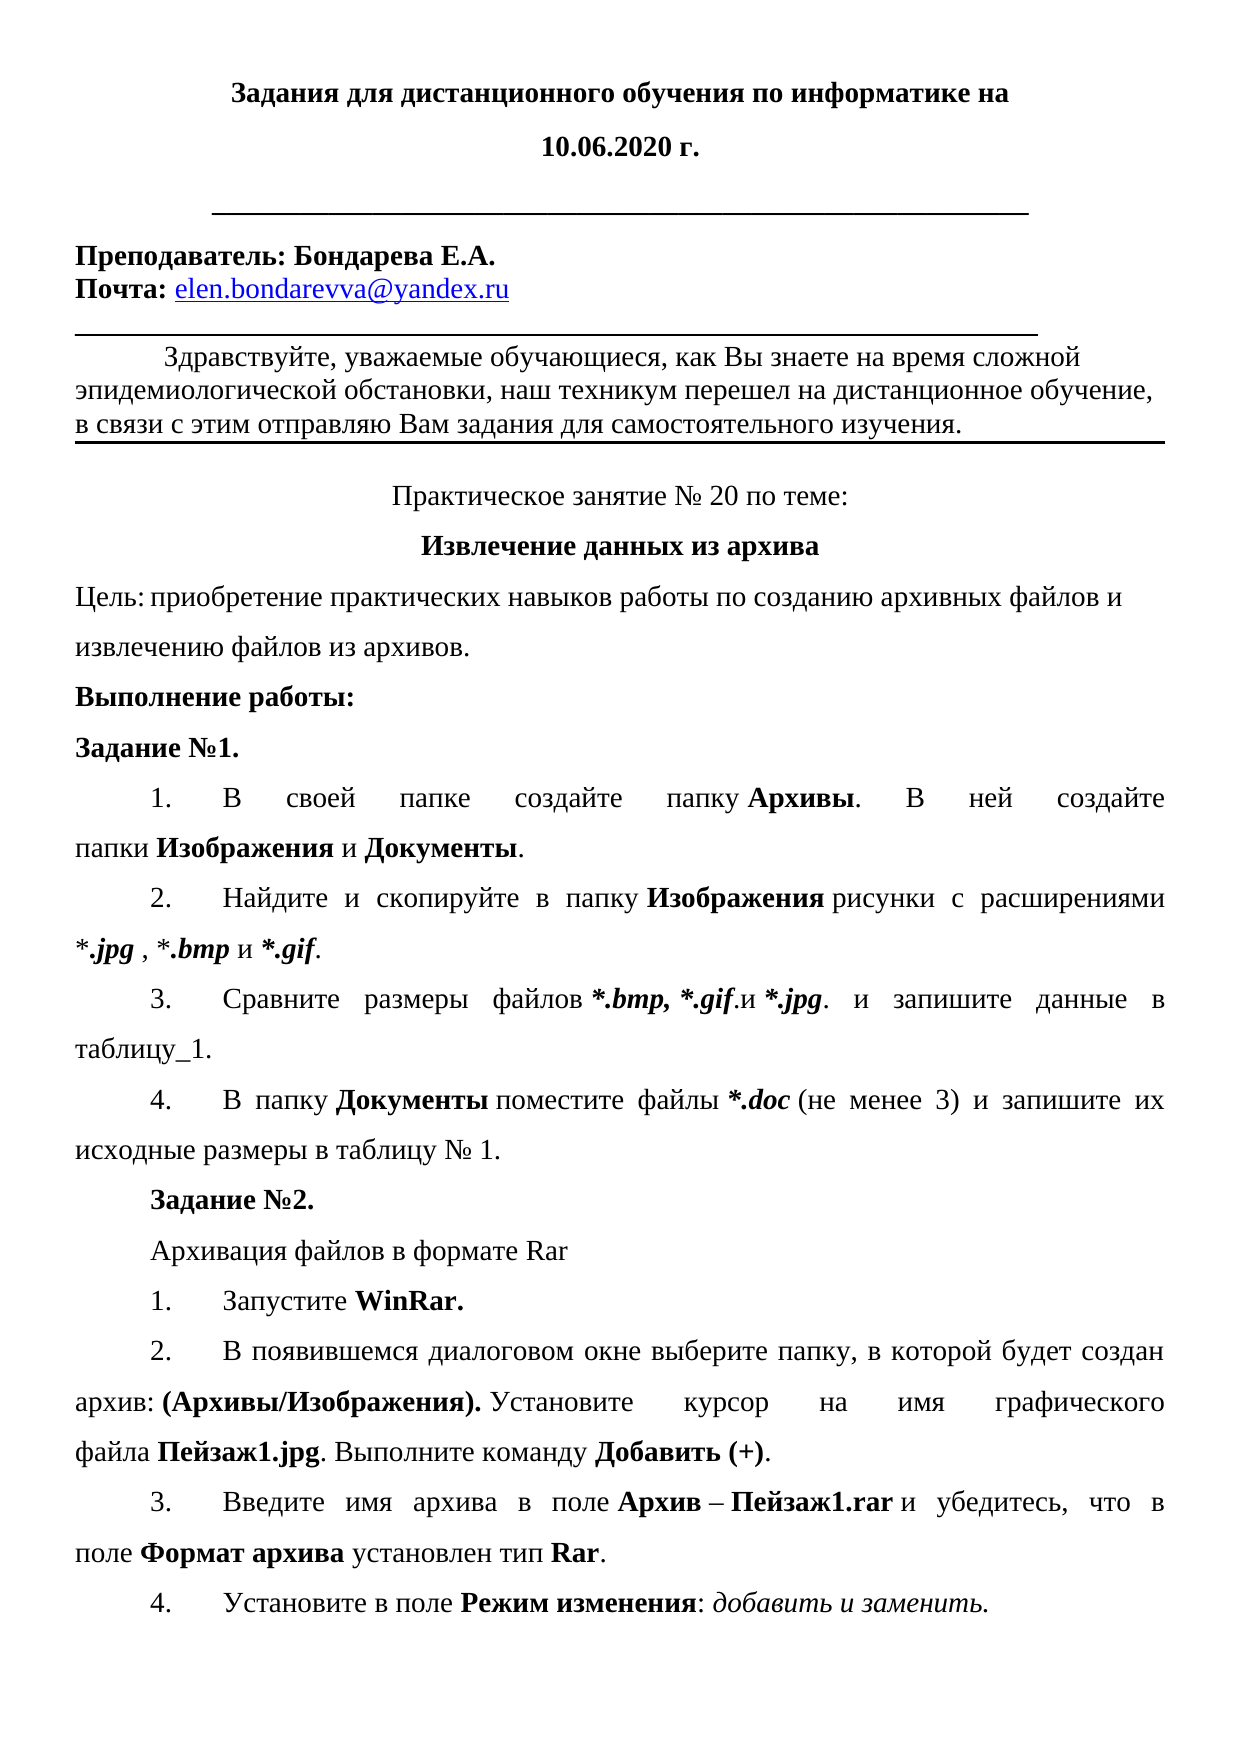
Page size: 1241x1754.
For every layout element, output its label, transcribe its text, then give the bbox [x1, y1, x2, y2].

text Цель: приобретение практических навыков работы по созданию архивных файлов и извлечению файлов из архивов. [75, 579, 1165, 663]
text ________________________________________________________ [75, 184, 1165, 217]
text 10.06.2020 г. [75, 129, 1165, 163]
list Найдите и скопируйте в папку Изображения рисунки с расширениями *.jpg , *.bmp и *.gif. [75, 881, 1165, 964]
text __________________________________________________________________ [75, 305, 1165, 339]
list Установите в поле Режим изменения: добавить и заменить. [75, 1585, 1165, 1618]
text Задание №2. [75, 1182, 1165, 1216]
text Выполнение работы: [75, 679, 1165, 713]
text Преподаватель: Бондарева Е.А. [75, 238, 1165, 272]
list Сравните размеры файлов *.bmp, *.gif.и *.jpg. и запишите данные в таблицу_1. [75, 981, 1165, 1065]
text Архивация файлов в формате Rar [75, 1233, 1165, 1266]
list Запустите WinRar. [75, 1283, 1165, 1317]
text Задание №1. [75, 730, 1165, 763]
list В появившемся диалоговом окне выберите папку, в которой будет создан архив: (Архивы/Изображения). Установите курсор на имя графического файла Пейзаж1.jpg. Выполните команду Добавить (+). [75, 1333, 1165, 1468]
text Практическое занятие № 20 по теме: [75, 478, 1165, 512]
list В своей папке создайте папку Архивы. В ней создайте папки Изображения и Документы. [75, 780, 1165, 864]
text Почта: elen.bondarevva@yandex.ru [75, 272, 1165, 305]
text Здравствуйте, уважаемые обучающиеся, как Вы знаете на время сложной эпидемиологической обстановки, наш техникум перешел на дистанционное обучение, в связи с этим отправляю Вам задания для самостоятельного изучения. [75, 339, 1165, 441]
subtitle Извлечение данных из архива [75, 528, 1165, 562]
list В папку Документы поместите файлы *.doc (не менее 3) и запишите их исходные размеры в таблицу № 1. [75, 1082, 1165, 1166]
list Введите имя архива в поле Архив – Пейзаж1.rar и убедитесь, что в поле Формат архива установлен тип Rar. [75, 1484, 1165, 1568]
text Задания для дистанционного обучения по информатике на [75, 75, 1165, 108]
